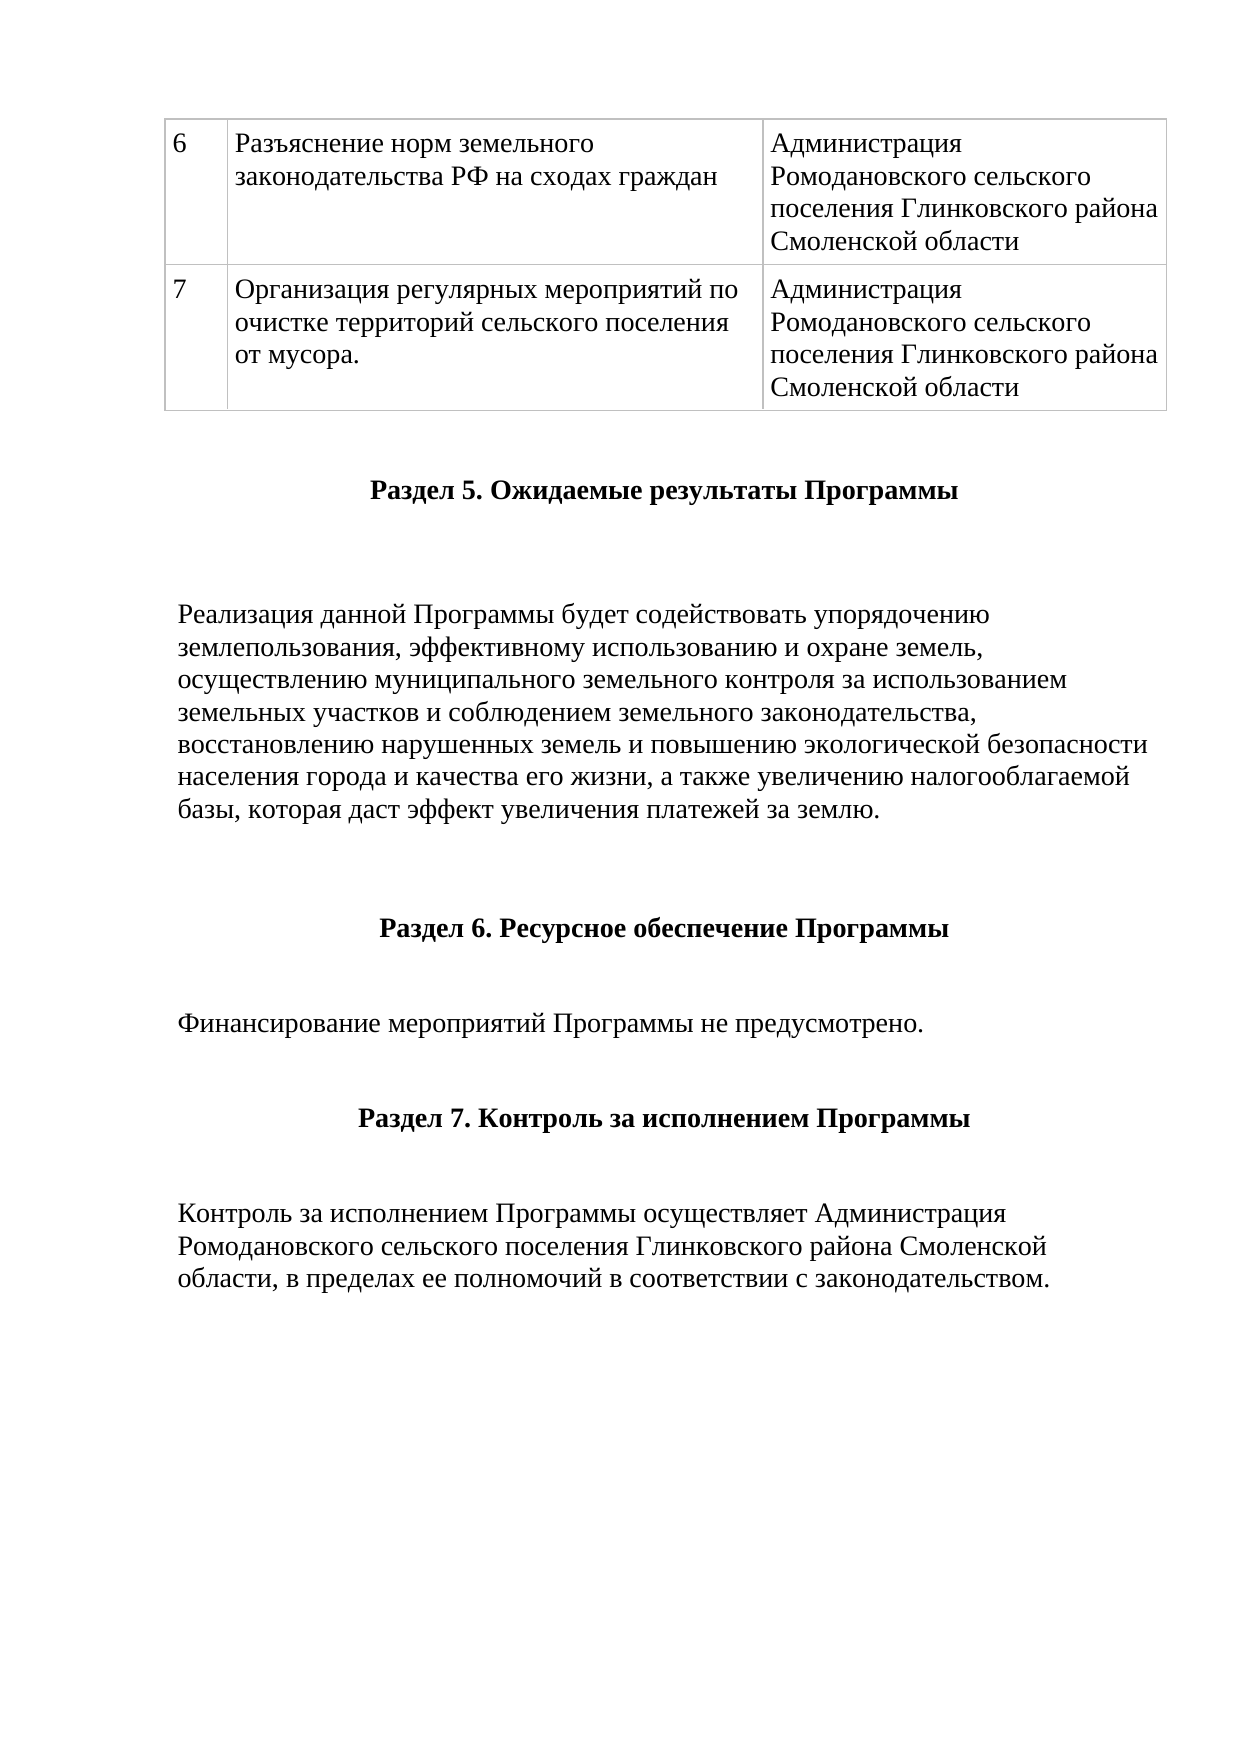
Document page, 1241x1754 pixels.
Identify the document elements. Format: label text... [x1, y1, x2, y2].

text Реализация данной Программы будет содействовать упорядочению землепользования, эффективному использованию и охране земель, осуществлению муниципального земельного контроля за использованием земельных участков и соблюдением земельного законодательства, восстановлению нарушенных земель и повышению экологической безопасности населения города и качества его жизни, а также увеличению налогооблагаемой базы, которая даст эффект увеличения платежей за землю. [177, 597, 1152, 824]
text Финансирование мероприятий Программы не предусмотрено. [177, 1006, 1152, 1039]
table_cell Администрация Ромодановского сельского поселения Глинковского района Смоленской области [763, 265, 1166, 410]
text Контроль за исполнением Программы осуществляет Администрация Ромодановского сельского поселения Глинковского района Смоленской области, в пределах ее полномочий в соответствии с законодательством. [177, 1197, 1152, 1294]
table_cell Разъяснение норм земельного законодательства РФ на сходах граждан [228, 120, 762, 264]
table_cell 7 [166, 265, 227, 410]
table_cell 6 [166, 120, 227, 264]
text Раздел 6. Ресурсное обеспечение Программы [177, 911, 1152, 944]
text Раздел 7. Контроль за исполнением Программы [177, 1101, 1152, 1134]
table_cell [764, 120, 1166, 264]
text Раздел 5. Ожидаемые результаты Программы [177, 473, 1152, 506]
table_cell Организация регулярных мероприятий по очистке территорий сельского поселения от мусора. [227, 265, 762, 410]
